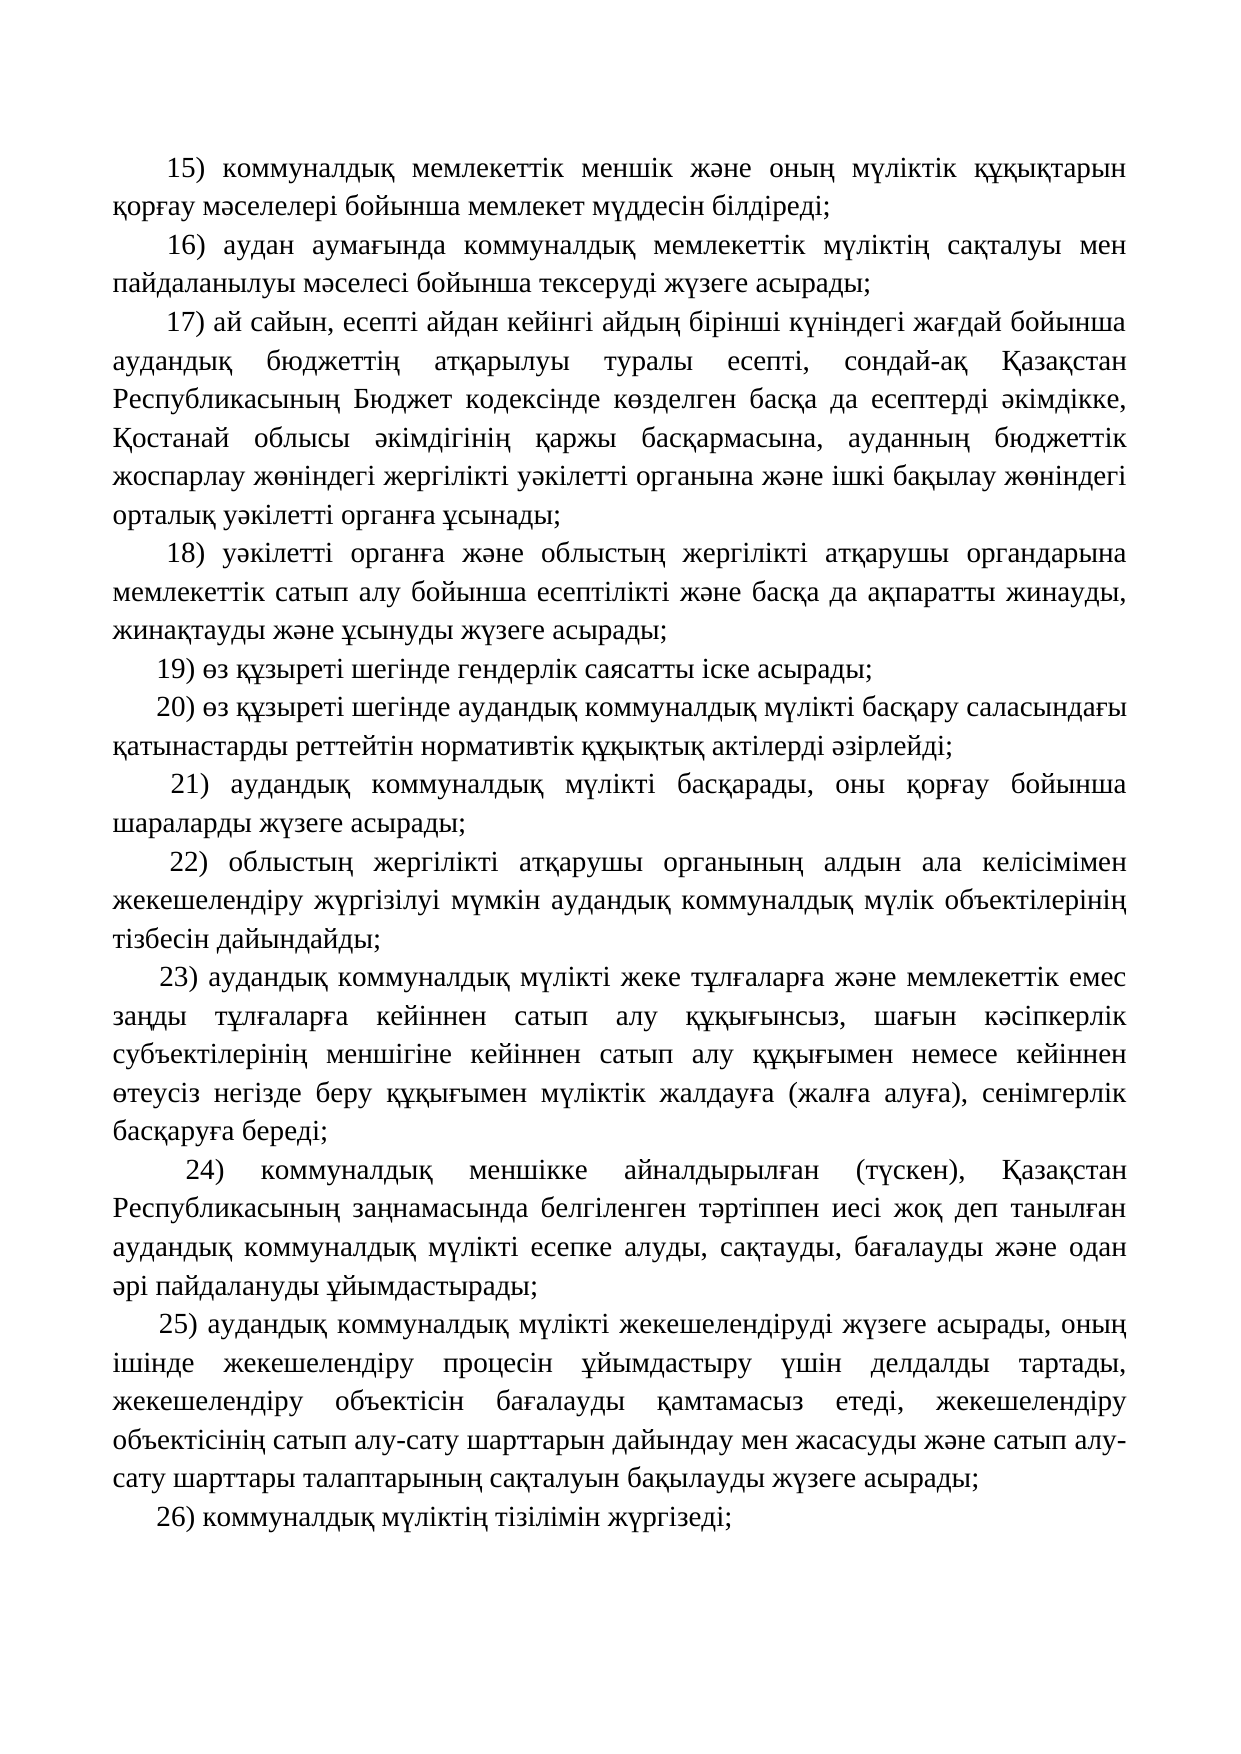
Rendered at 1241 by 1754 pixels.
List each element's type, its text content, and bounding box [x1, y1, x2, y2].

text 22) облыстың жергілікті атқарушы органының алдын ала келісімімен жекешелендіру жүргізілуі мүмкін аудандық коммуналдық мүлік объектілерінің тізбесін дайындайды; [112, 844, 1128, 954]
text 18) уәкілетті органға және облыстың жергілікті атқарушы органдарына мемлекеттік сатып алу бойынша есептілікті және басқа да ақпаратты жинауды, жинақтауды және ұсынуды жүзеге асырады; [112, 535, 1128, 646]
text 26) коммуналдық мүліктің тізілімін жүргізеді; [112, 1499, 1128, 1532]
text 19) өз құзыреті шегінде гендерлік саясатты іске асырады; [112, 651, 1128, 684]
text 15) коммуналдық мемлекеттік меншік және оның мүліктік құқықтарын қорғау мәселелері бойынша мемлекет мүддесін білдіреді; [112, 150, 1128, 222]
text 24) коммуналдық меншікке айналдырылған (түскен), Қазақстан Республикасының заңнамасында белгіленген тәртіппен иесі жоқ деп танылған аудандық коммуналдық мүлікті есепке алуды, сақтауды, бағалауды және одан әрі пайдалануды ұйымдастырады; [112, 1152, 1128, 1301]
text 17) ай сайын, есепті айдан кейінгі айдың бірінші күніндегі жағдай бойынша аудандық бюджеттің атқарылуы туралы есепті, сондай-ақ Қазақстан Республикасының Бюджет кодексінде көзделген басқа да есептерді әкімдікке, Қостанай облысы әкімдігінің қаржы басқармасына, ауданның бюджеттік жоспарлау жөніндегі жергілікті уәкілетті органына және ішкі бақылау жөніндегі орталық уәкілетті органға ұсынады; [112, 304, 1128, 530]
text 23) аудандық коммуналдық мүлікті жеке тұлғаларға және мемлекеттік емес заңды тұлғаларға кейіннен сатып алу құқығынсыз, шағын кәсіпкерлік субъектілерінің меншігіне кейіннен сатып алу құқығымен немесе кейіннен өтеусіз негізде беру құқығымен мүліктік жалдауға (жалға алуға), сенімгерлік басқаруға береді; [112, 959, 1128, 1147]
text 21) аудандық коммуналдық мүлікті басқарады, оны қорғау бойынша шараларды жүзеге асырады; [112, 767, 1128, 839]
text 25) аудандық коммуналдық мүлікті жекешелендіруді жүзеге асырады, оның ішінде жекешелендіру процесін ұйымдастыру үшін делдалды тартады, жекешелендіру объектісін бағалауды қамтамасыз етеді, жекешелендіру объектісінің сатып алу-сату шарттарын дайындау мен жасасуды және сатып алу-сату шарттары талаптарының сақталуын бақылауды жүзеге асырады; [112, 1306, 1128, 1494]
text 16) аудан аумағында коммуналдық мемлекеттік мүліктің сақталуы мен пайдаланылуы мәселесі бойынша тексеруді жүзеге асырады; [112, 227, 1128, 299]
text 20) өз құзыреті шегінде аудандық коммуналдық мүлікті басқару саласындағы қатынастарды реттейтін нормативтік құқықтық актілерді әзірлейді; [112, 689, 1128, 762]
